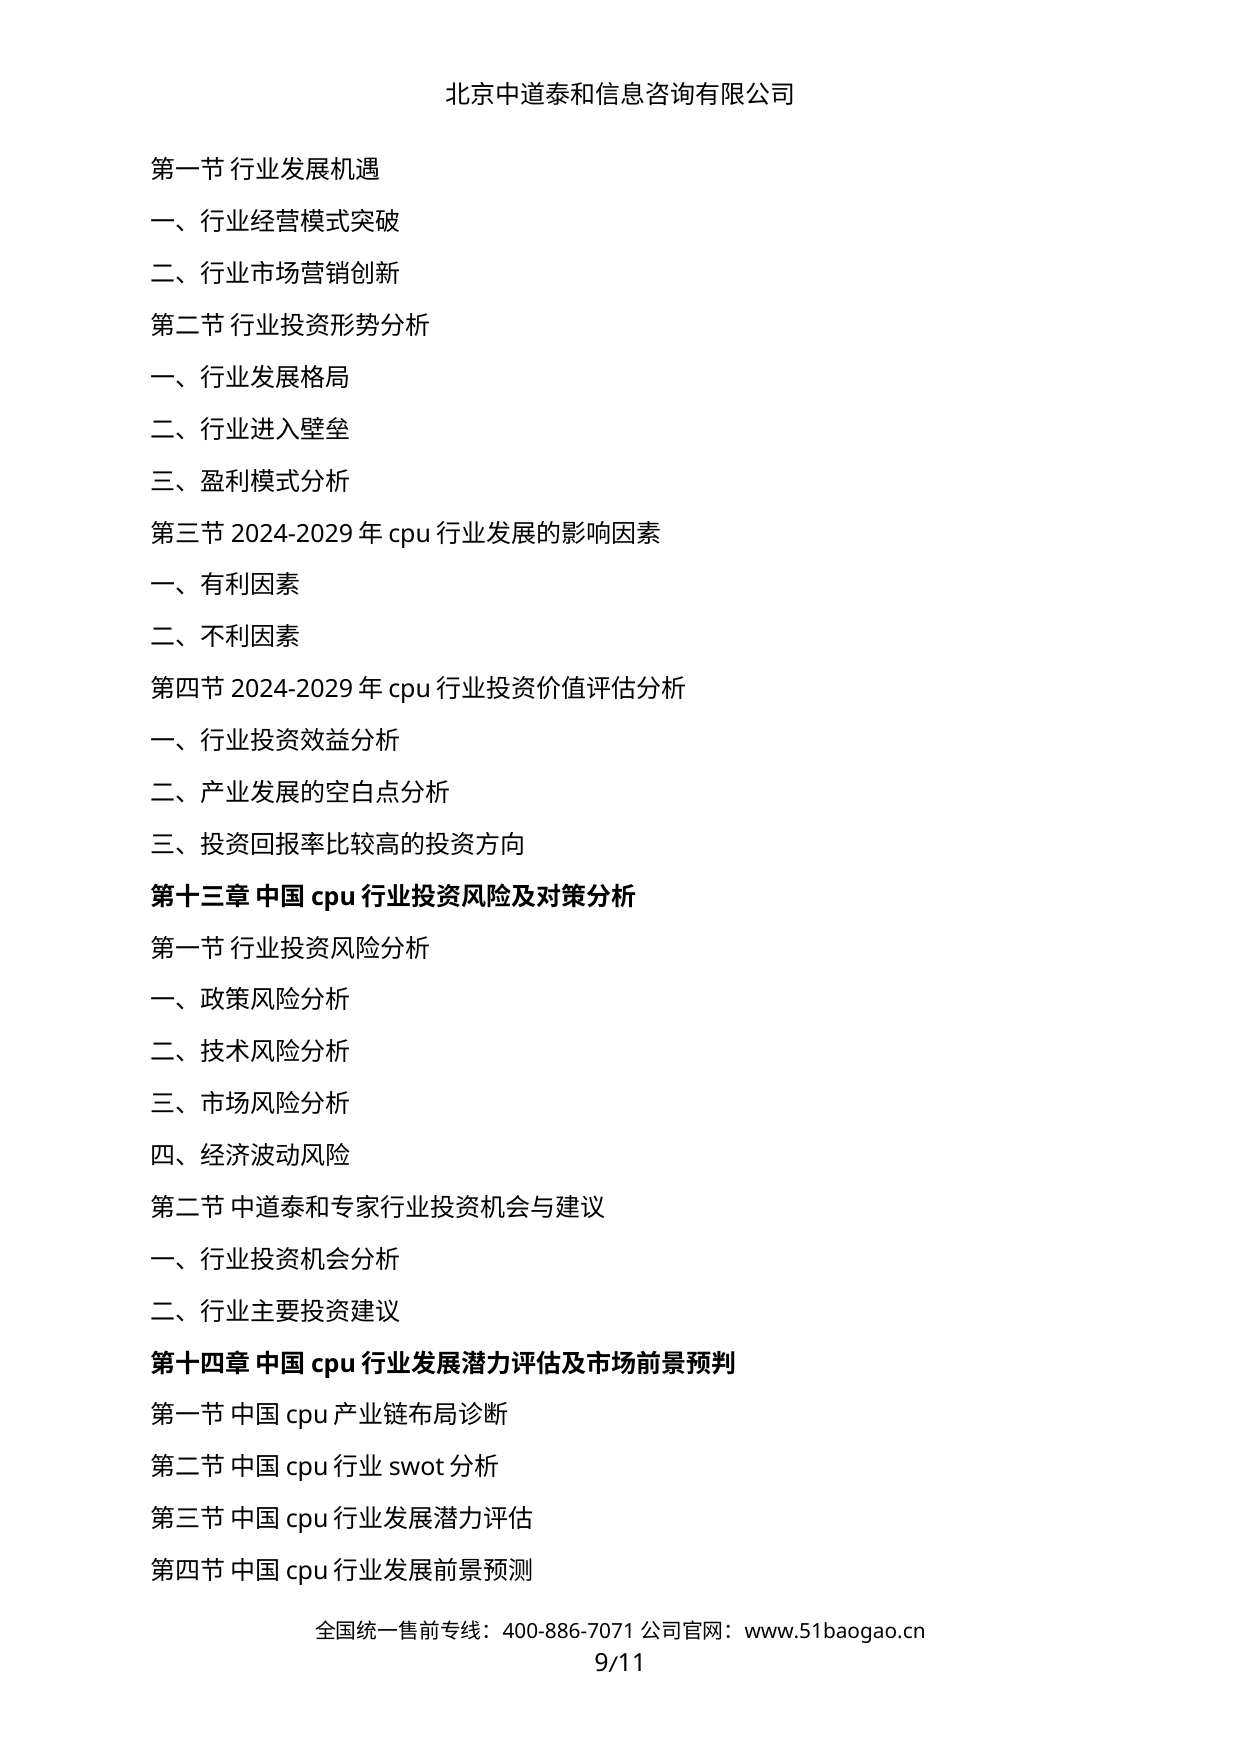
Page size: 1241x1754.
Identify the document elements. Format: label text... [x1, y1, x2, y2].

text 二、行业主要投资建议 [150, 1291, 1090, 1327]
text 第十四章 中国cpu行业发展潜力评估及市场前景预判 [150, 1343, 1090, 1379]
text 一、行业经营模式突破 [150, 202, 1090, 238]
text 一、行业投资效益分析 [150, 721, 1090, 757]
text 二、产业发展的空白点分析 [150, 772, 1090, 809]
text 第二节 行业投资形势分析 [150, 306, 1090, 342]
text 第一节 行业发展机遇 [150, 150, 1090, 186]
text 第一节 行业投资风险分析 [150, 928, 1090, 964]
text 三、市场风险分析 [150, 1084, 1090, 1120]
text 第四节 中国cpu行业发展前景预测 [150, 1551, 1090, 1587]
text 第四节 2024-2029年cpu行业投资价值评估分析 [150, 669, 1090, 705]
text 第十三章 中国cpu行业投资风险及对策分析 [150, 876, 1090, 912]
text 第二节 中道泰和专家行业投资机会与建议 [150, 1187, 1090, 1224]
text 二、技术风险分析 [150, 1032, 1090, 1068]
text 一、有利因素 [150, 565, 1090, 601]
text 第三节 2024-2029年cpu行业发展的影响因素 [150, 513, 1090, 549]
text 一、行业发展格局 [150, 357, 1090, 394]
text 第三节 中国cpu行业发展潜力评估 [150, 1499, 1090, 1535]
text 四、经济波动风险 [150, 1136, 1090, 1172]
text 二、行业进入壁垒 [150, 409, 1090, 446]
text 二、不利因素 [150, 617, 1090, 653]
text 第二节 中国cpu行业swot分析 [150, 1447, 1090, 1483]
text 三、盈利模式分析 [150, 461, 1090, 497]
text 一、政策风险分析 [150, 980, 1090, 1016]
text 一、行业投资机会分析 [150, 1239, 1090, 1276]
text 第一节 中国cpu产业链布局诊断 [150, 1395, 1090, 1431]
text 三、投资回报率比较高的投资方向 [150, 824, 1090, 861]
text 二、行业市场营销创新 [150, 254, 1090, 290]
